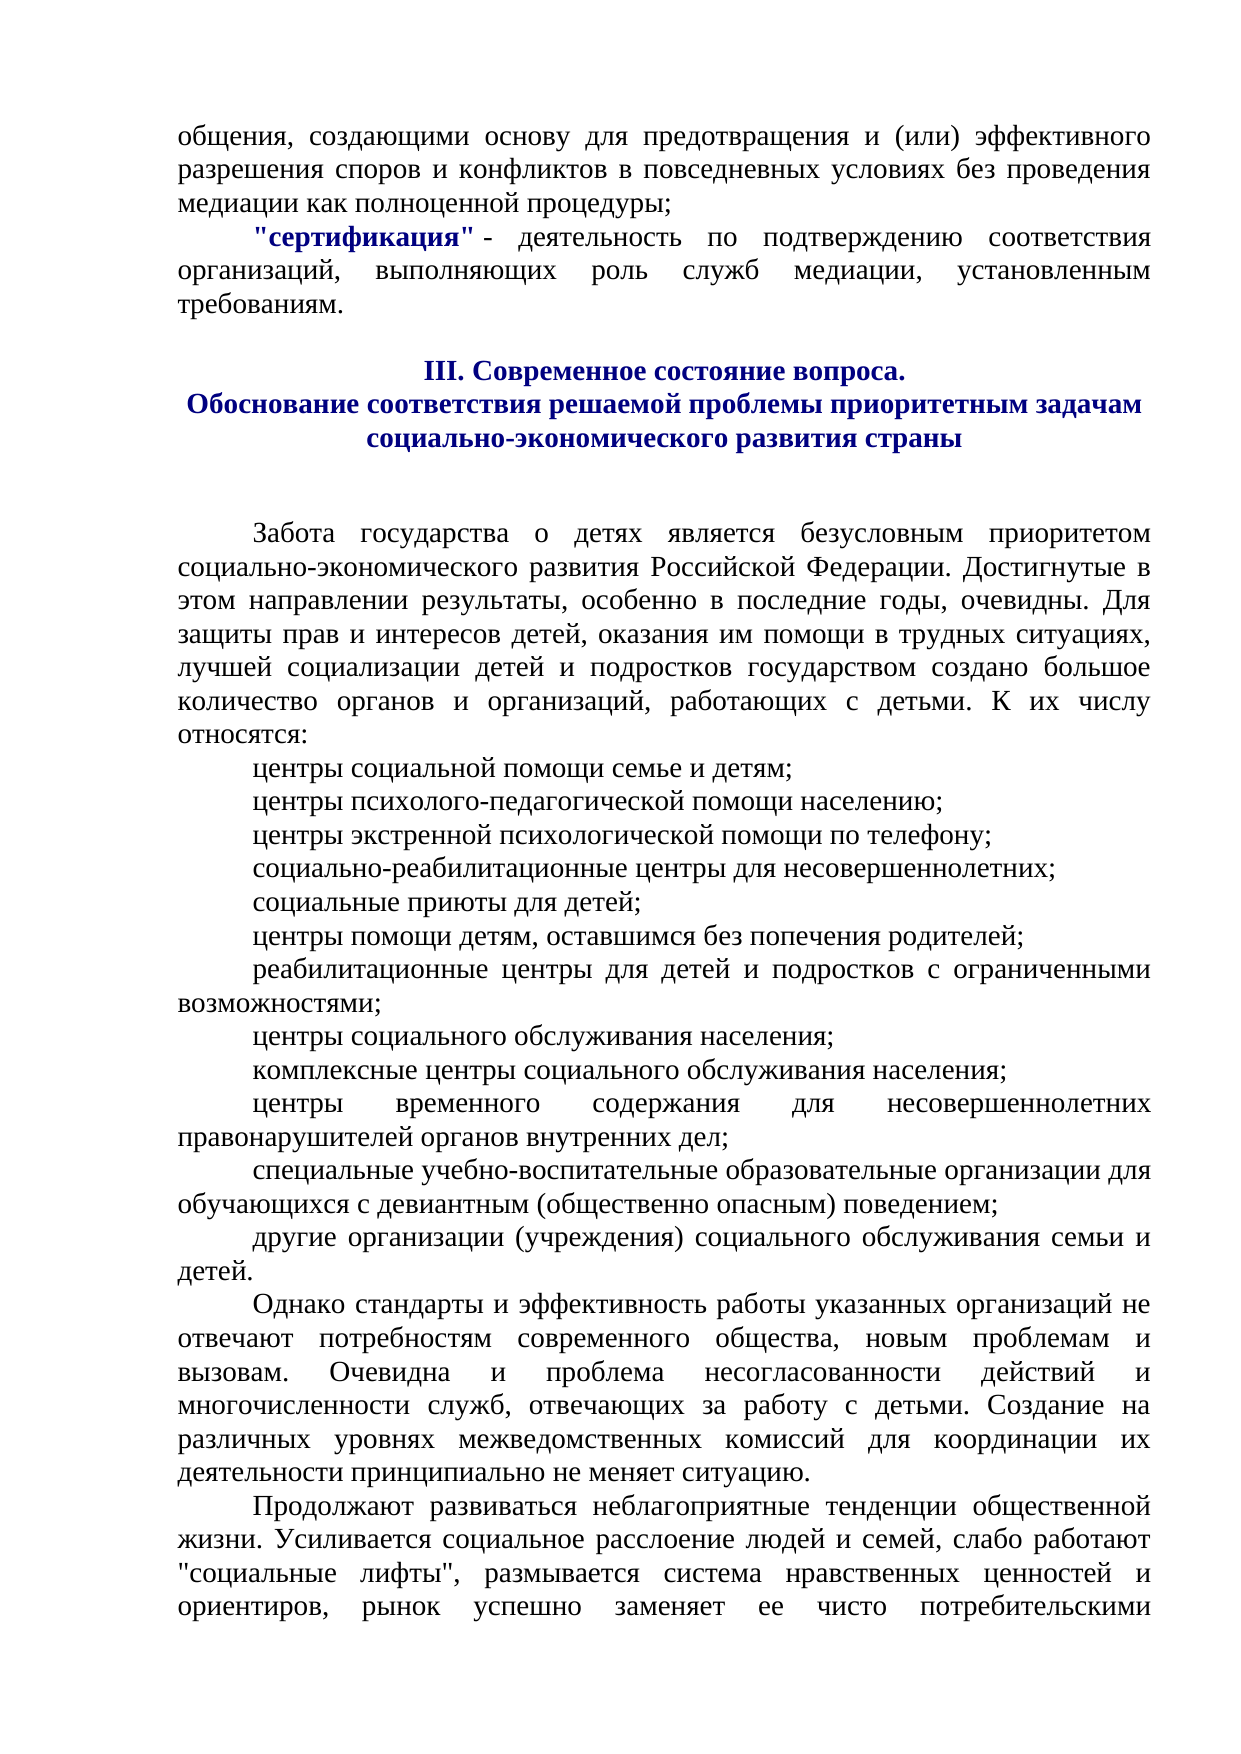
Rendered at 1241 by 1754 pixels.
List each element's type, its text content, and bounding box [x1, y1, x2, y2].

text центры психолого-педагогической помощи населению; [177, 783, 1152, 817]
text центры экстренной психологической помощи по телефону; [177, 817, 1152, 851]
text центры помощи детям, оставшимся без попечения родителей; [177, 918, 1152, 951]
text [177, 1488, 1152, 1622]
text центры социальной помощи семье и детям; [177, 750, 1152, 783]
text другие организации (учреждения) социального обслуживания семьи и детей. [177, 1219, 1152, 1287]
text Однако стандарты и эффективность работы указанных организаций не отвечают потребностям современного общества, новым проблемам и вызовам. Очевидна и проблема несогласованности действий и многочисленности служб, отвечающих за работу с детьми. Создание на различных уровнях межведомственных комиссий для координации их деятельности принципиально не меняет ситуацию. [177, 1287, 1152, 1488]
text социальные приюты для детей; [177, 884, 1152, 918]
text социально-реабилитационные центры для несовершеннолетних; [177, 851, 1152, 884]
text "сертификация" - деятельность по подтверждению соответствия организаций, выполняющих роль служб медиации, установленным требованиям. [177, 219, 1152, 319]
text центры социального обслуживания населения; [177, 1018, 1152, 1052]
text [177, 118, 1152, 219]
text Забота государства о детях является безусловным приоритетом социально-экономического развития Российской Федерации. Достигнутые в этом направлении результаты, особенно в последние годы, очевидны. Для защиты прав и интересов детей, оказания им помощи в трудных ситуациях, лучшей социализации детей и подростков государством создано большое количество органов и организаций, работающих с детьми. К их числу относятся: [177, 515, 1152, 750]
text центры временного содержания для несовершеннолетних правонарушителей органов внутренних дел; [177, 1085, 1152, 1152]
text комплексные центры социального обслуживания населения; [177, 1052, 1152, 1085]
text III. Современное состояние вопроса. Обоснование соответствия решаемой проблемы приоритетным задачам социально-экономического развития страны [177, 353, 1152, 453]
text специальные учебно-воспитательные образовательные организации для обучающихся с девиантным (общественно опасным) поведением; [177, 1152, 1152, 1219]
text реабилитационные центры для детей и подростков с ограниченными возможностями; [177, 951, 1152, 1018]
